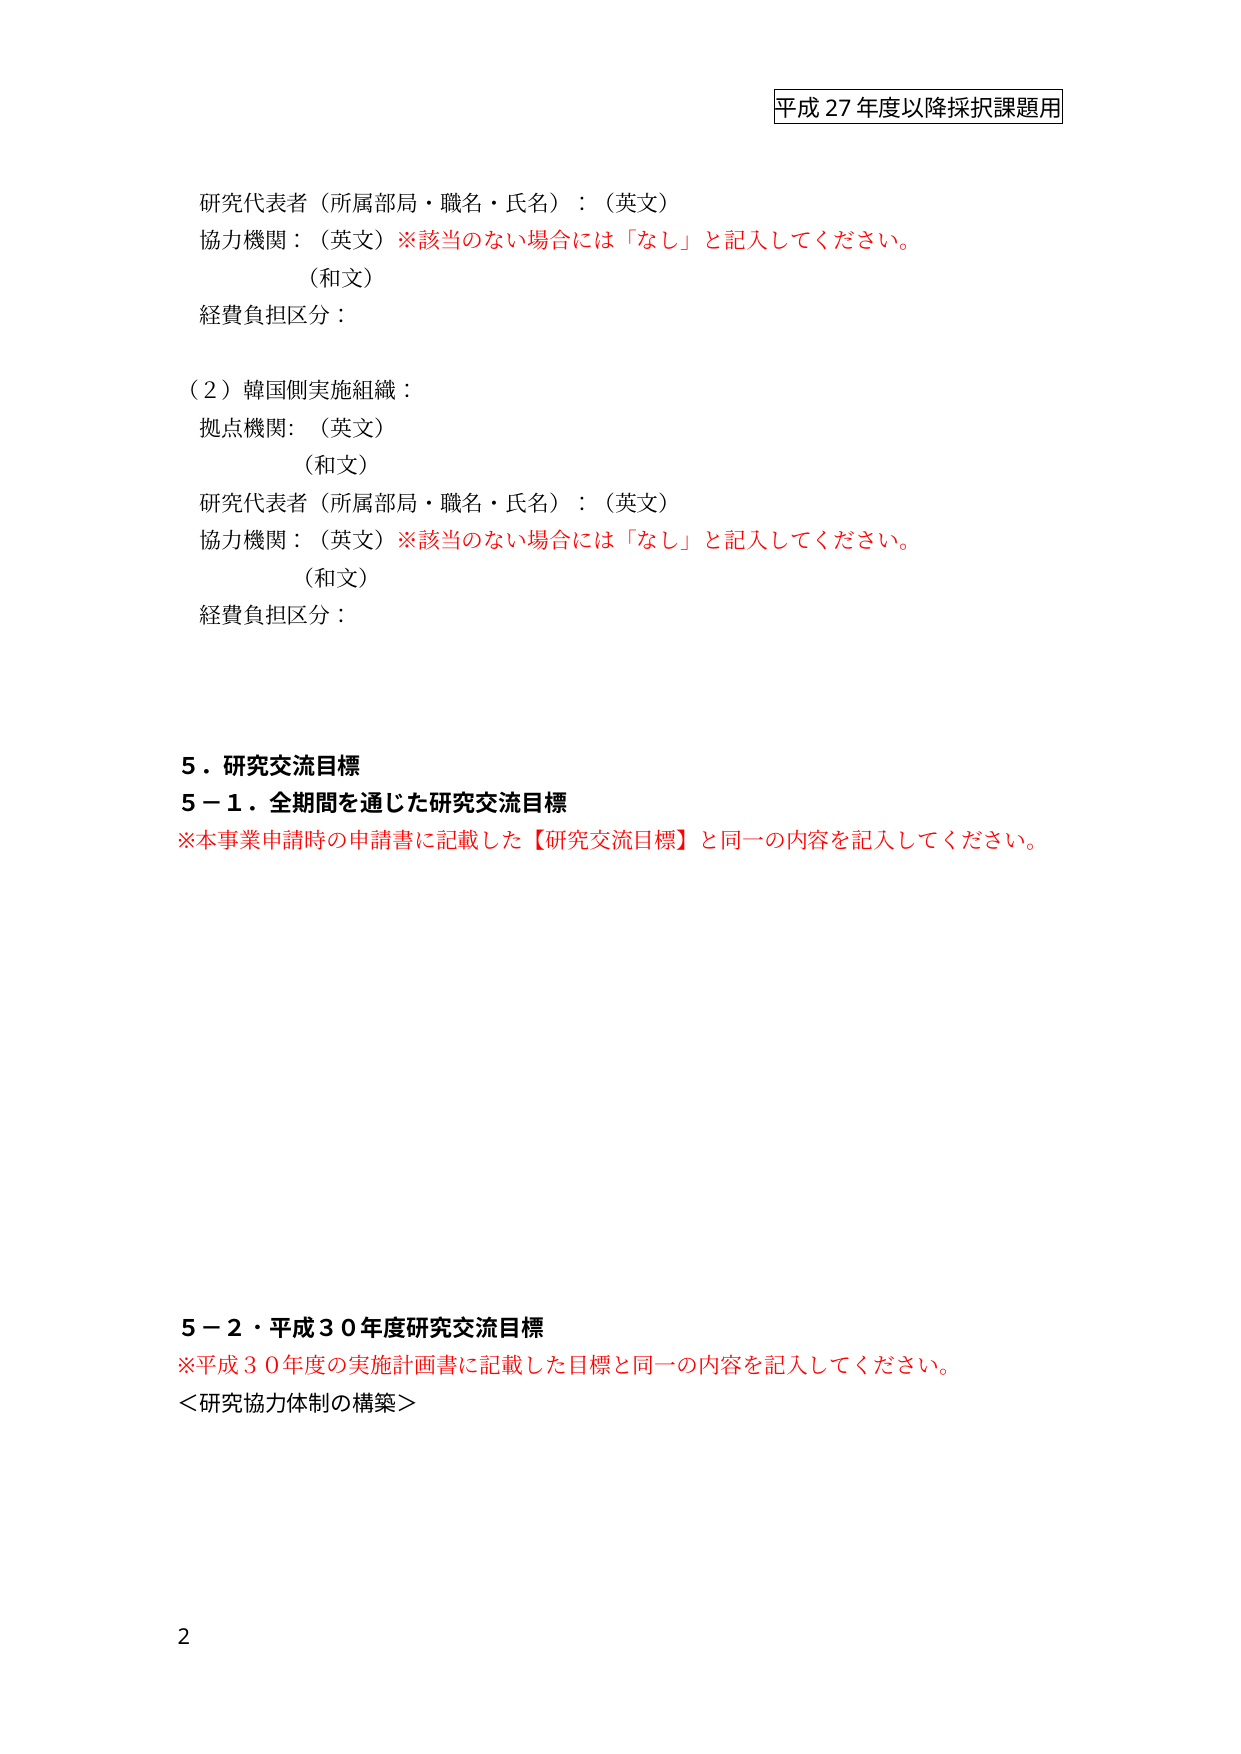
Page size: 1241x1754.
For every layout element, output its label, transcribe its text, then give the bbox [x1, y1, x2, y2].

text 研究代表者（所属部局・職名・氏名）：（英文） [177, 183, 1063, 221]
text ５．研究交流目標 [177, 746, 1063, 783]
text ＜研究協力体制の構築＞ [177, 1383, 1063, 1421]
text 経費負担区分： [177, 296, 1063, 333]
text 協力機関：（英文）※該当のない場合には「なし」と記入してください。 [177, 221, 1063, 258]
text ５－２．平成３０年度研究交流目標 [177, 1308, 1063, 1346]
text （和文） [177, 558, 1063, 596]
text （和文） [177, 446, 1063, 483]
text 研究代表者（所属部局・職名・氏名）：（英文） [177, 483, 1063, 521]
text 拠点機関：（英文） [177, 408, 1063, 446]
text ※本事業申請時の申請書に記載した【研究交流目標】と同一の内容を記入してください。 [177, 821, 1063, 858]
text ５－１．全期間を通じた研究交流目標 [177, 783, 1063, 821]
text （２）韓国側実施組織： [177, 371, 1063, 408]
text ※平成３０年度の実施計画書に記載した目標と同一の内容を記入してください。 [177, 1346, 1063, 1383]
text 経費負担区分： [177, 596, 1063, 633]
text 協力機関：（英文）※該当のない場合には「なし」と記入してください。 [177, 521, 1063, 558]
text （和文） [177, 258, 1063, 296]
